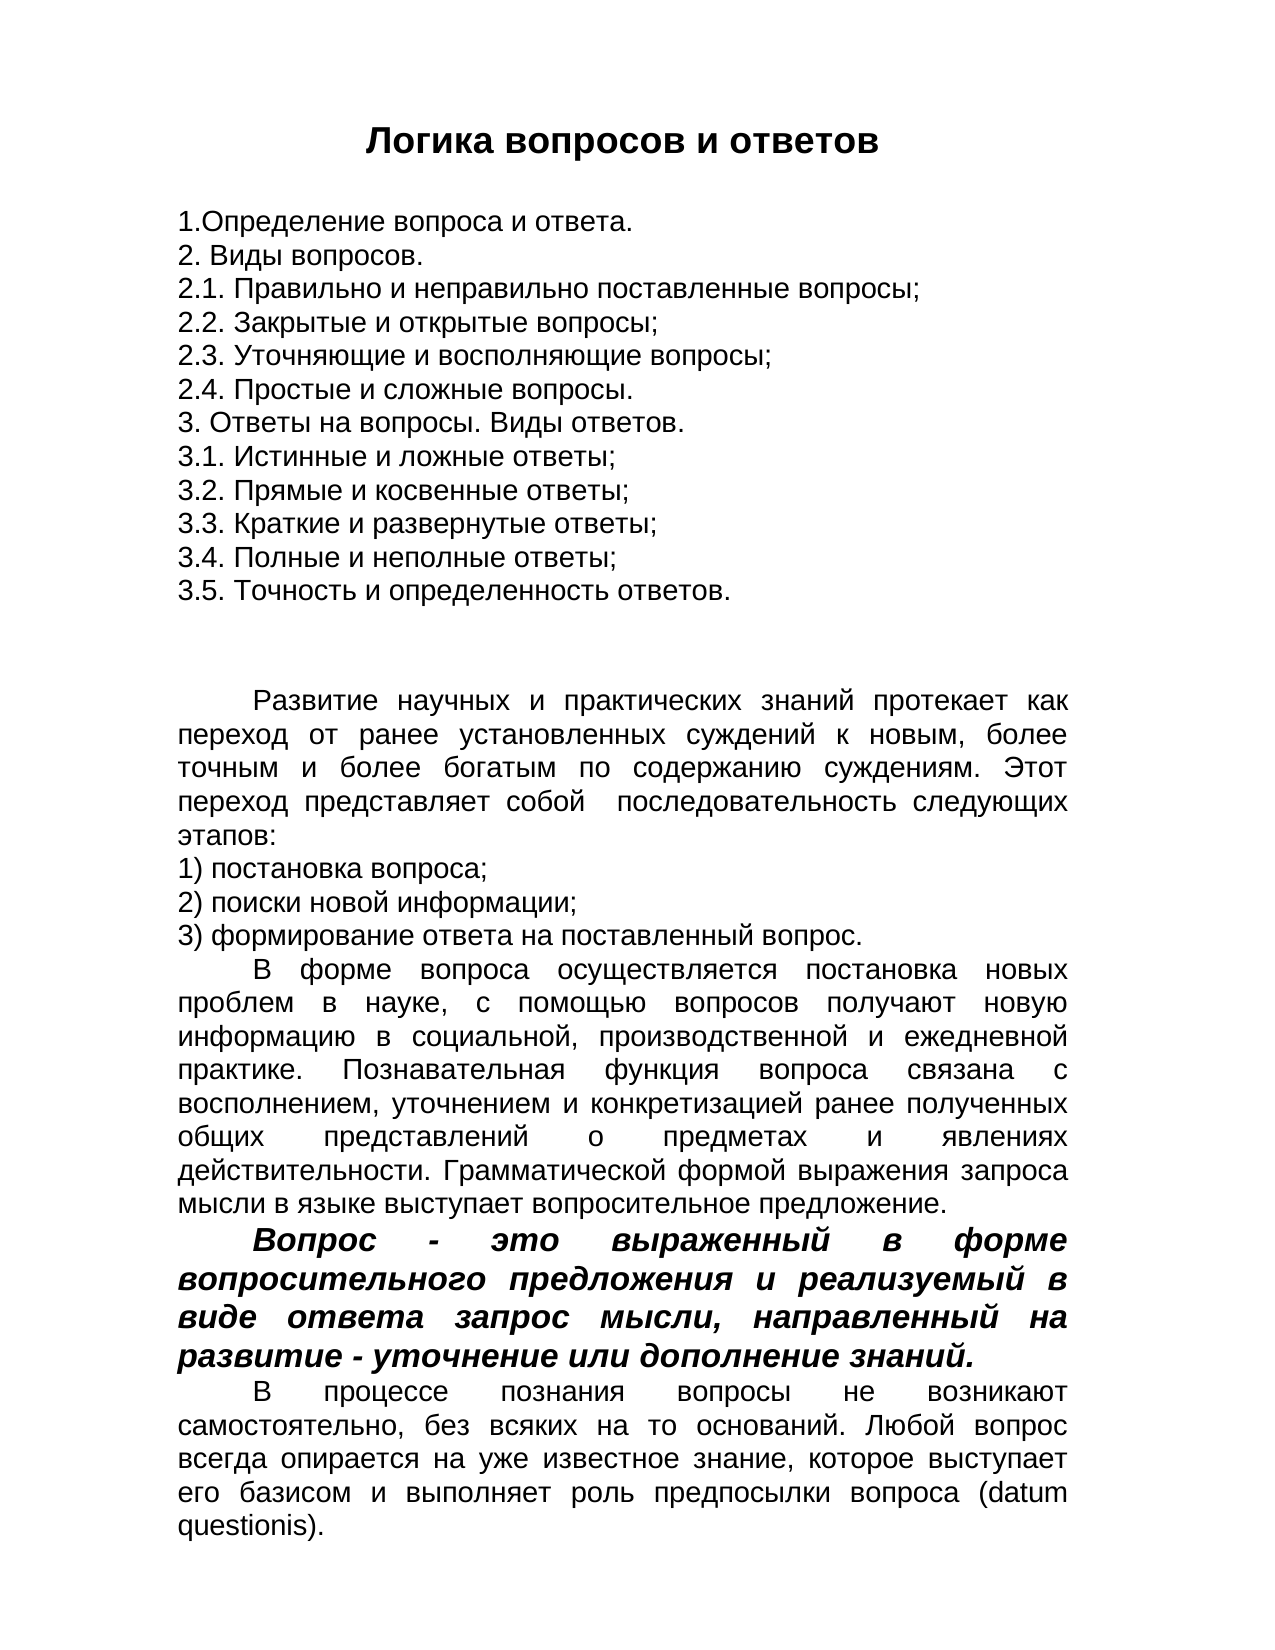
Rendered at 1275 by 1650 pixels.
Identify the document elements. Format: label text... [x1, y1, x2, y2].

text 3. Ответы на вопросы. Виды ответов. [177, 405, 1068, 439]
text Вопрос - это выраженный в форме вопросительного предложения и реализуемый в виде ответа запрос мысли, направленный на развитие - уточнение или дополнение знаний. [177, 1220, 1068, 1374]
text В процессе познания вопросы не возникают самостоятельно, без всяких на то оснований. Любой вопрос всегда опирается на уже известное знание, которое выступает его базисом и выполняет роль предпосылки вопроса (datum questionis). [177, 1374, 1068, 1542]
text 2.3. Уточняющие и восполняющие вопросы; [177, 338, 1068, 372]
text 2.1. Правильно и неправильно поставленные вопросы; [177, 271, 1068, 305]
text 2) поиски новой информации; [177, 884, 1068, 918]
text 3.5. Точность и определенность ответов. [177, 573, 1068, 607]
text 3.1. Истинные и ложные ответы; [177, 439, 1068, 472]
text 2. Виды вопросов. [177, 238, 1068, 271]
text 1.Определение вопроса и ответа. [177, 204, 1068, 238]
text 3.3. Краткие и развернутые ответы; [177, 506, 1068, 539]
text Логика вопросов и ответов [177, 118, 1068, 161]
text 2.2. Закрытые и открытые вопросы; [177, 305, 1068, 338]
text 3) формирование ответа на поставленный вопрос. [177, 918, 1068, 952]
text 3.2. Прямые и косвенные ответы; [177, 472, 1068, 506]
text В форме вопроса осуществляется постановка новых проблем в науке, с помощью вопросов получают новую информацию в социальной, производственной и ежедневной практике. Познавательная функция вопроса связана с восполнением, уточнением и конкретизацией ранее полученных общих представлений о предметах и явлениях действительности. Грамматической формой выражения запроса мысли в языке выступает вопросительное предложение. [177, 952, 1068, 1220]
text 2.4. Простые и сложные вопросы. [177, 372, 1068, 405]
text Развитие научных и практических знаний протекает как переход от ранее установленных суждений к новым, более точным и более богатым по содержанию суждениям. Этот переход представляет собой последовательность следующих этапов: [177, 683, 1068, 851]
text 3.4. Полные и неполные ответы; [177, 539, 1068, 573]
text 1) постановка вопроса; [177, 851, 1068, 884]
